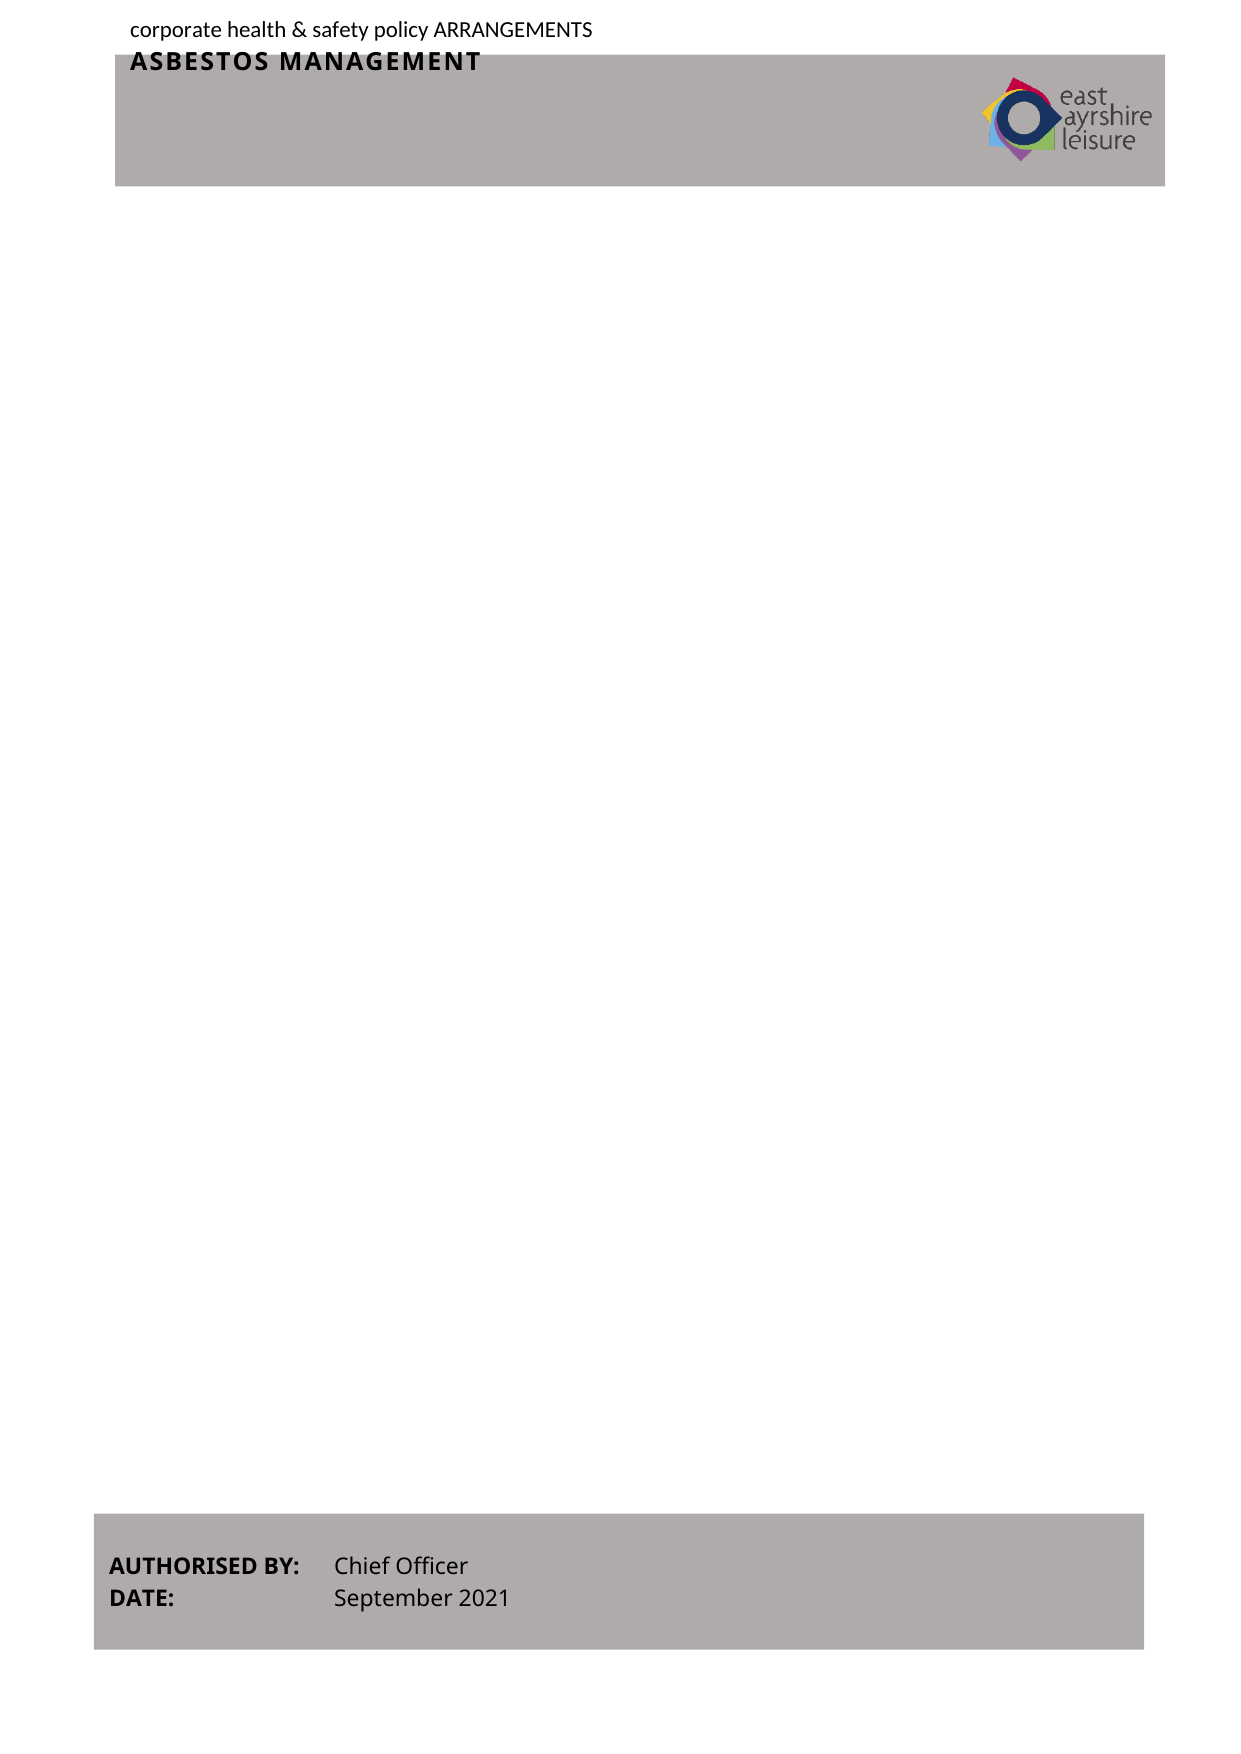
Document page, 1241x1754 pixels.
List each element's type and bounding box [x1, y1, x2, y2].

picture [981, 77, 1152, 161]
